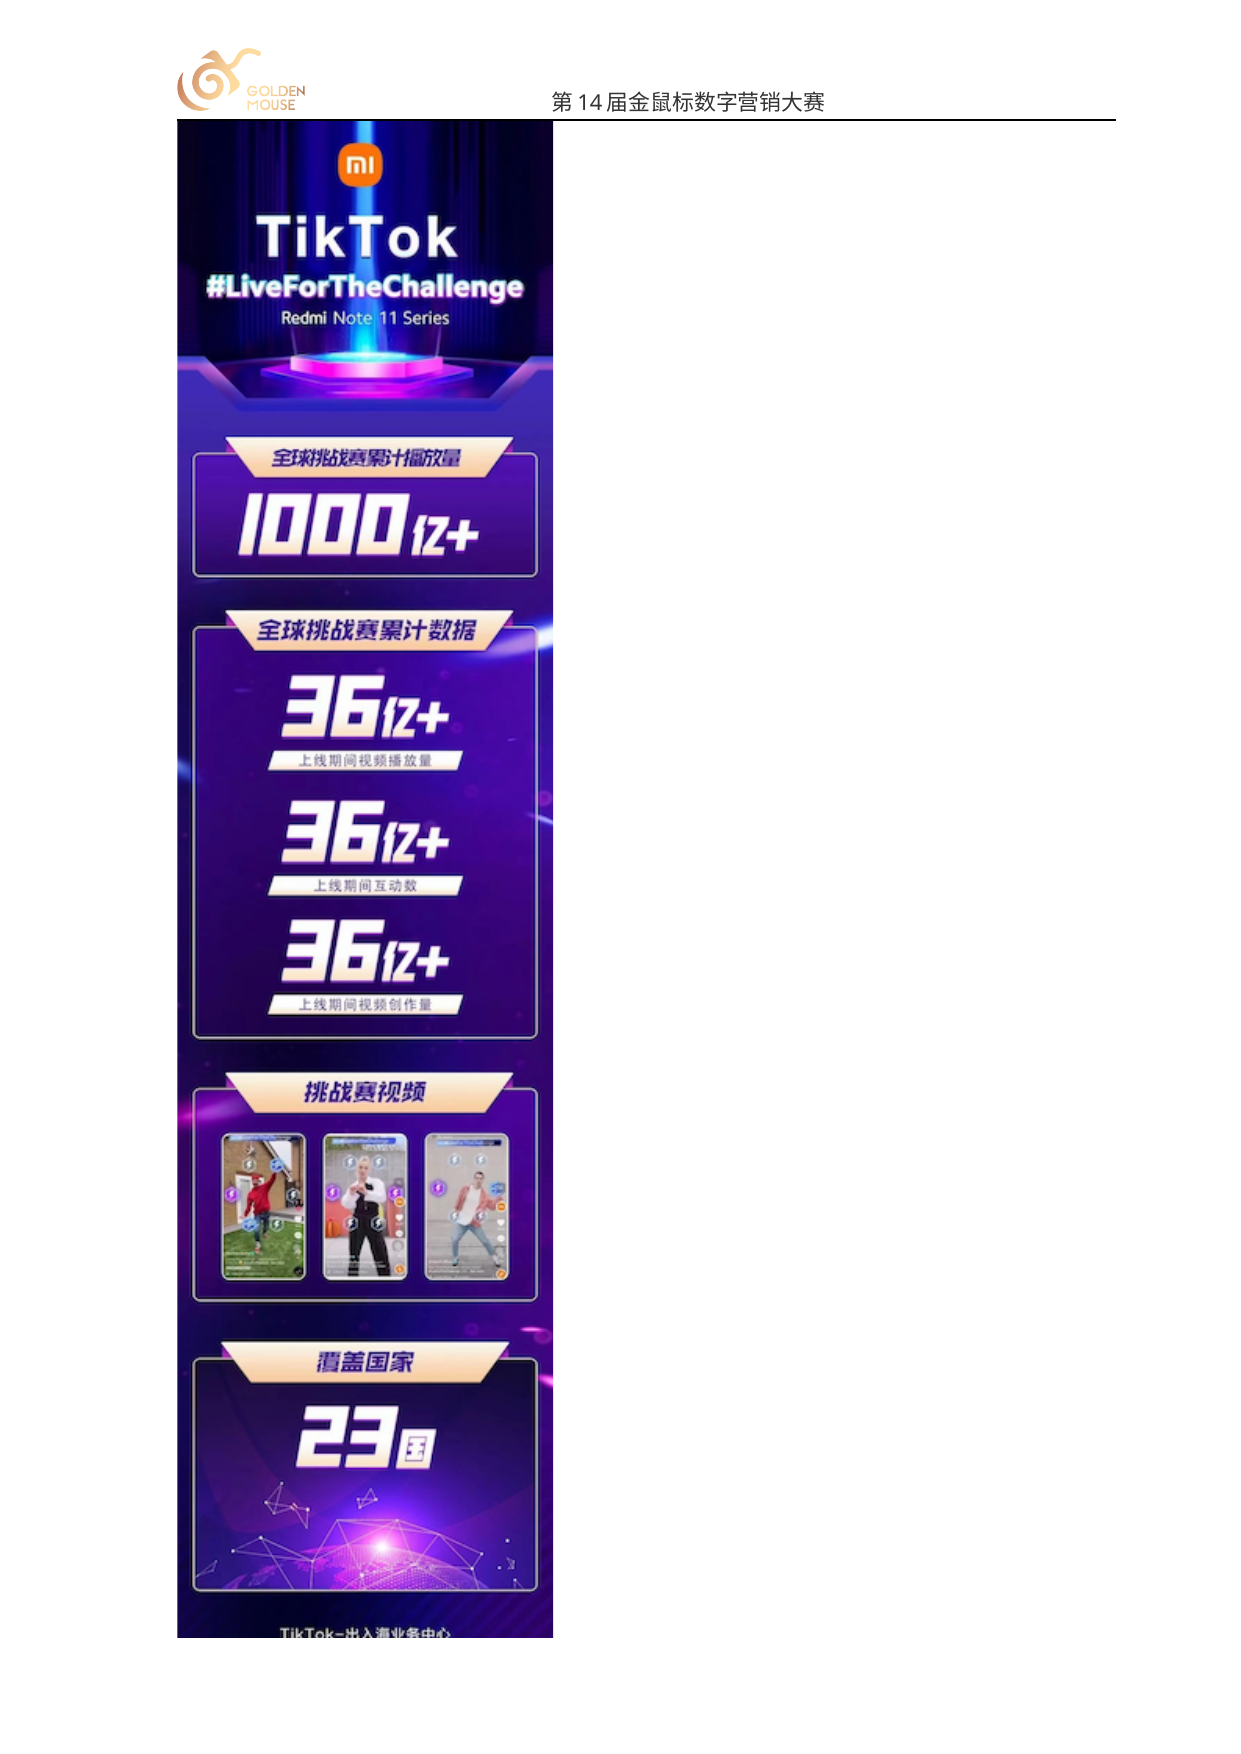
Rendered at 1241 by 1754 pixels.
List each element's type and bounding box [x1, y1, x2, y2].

picture [177, 48, 305, 111]
picture [177, 121, 554, 1638]
